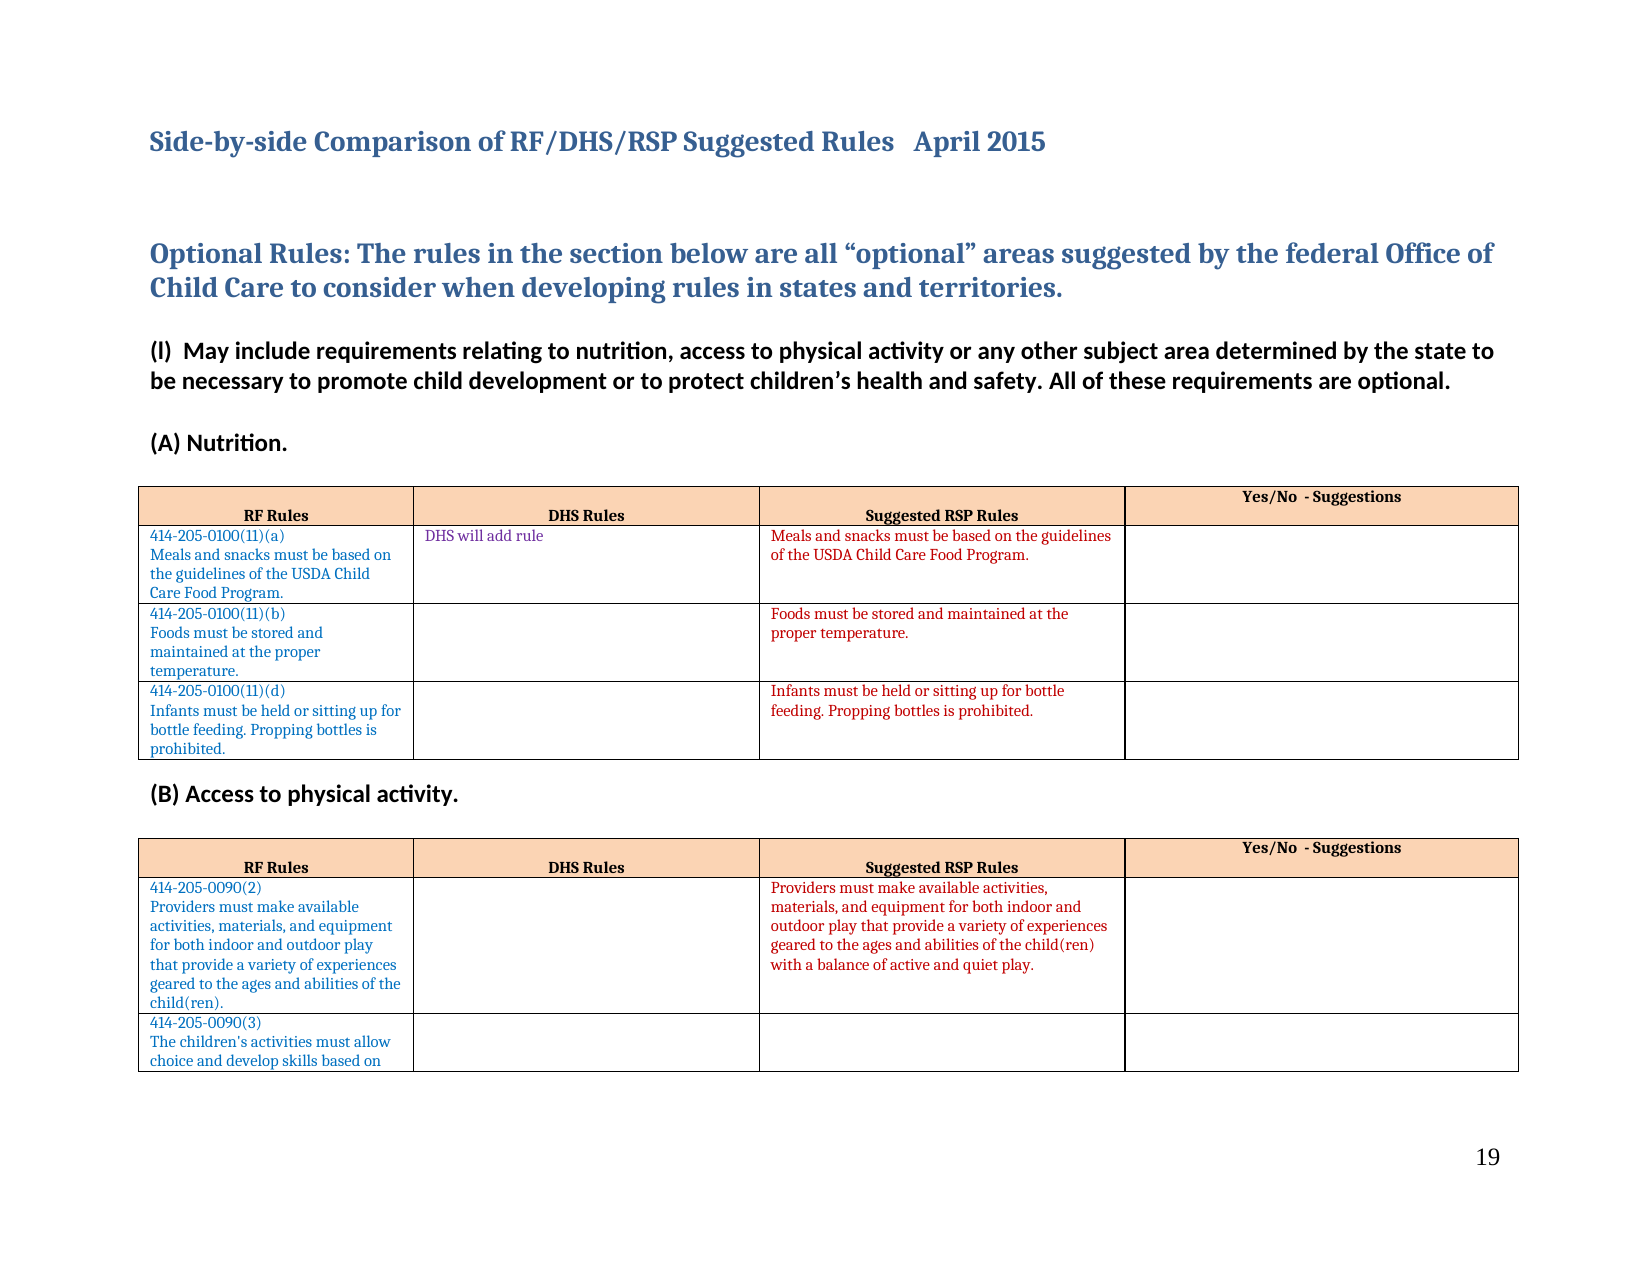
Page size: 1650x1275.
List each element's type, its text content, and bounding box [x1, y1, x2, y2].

table_cell [1126, 1014, 1518, 1071]
table_cell [1126, 878, 1518, 1012]
table_cell Infants must be held or sitting up for bottle feeding. Propping bottles is prohibited. [760, 682, 1124, 758]
text (B) Access to physical activity. [150, 779, 1500, 809]
table_cell DHS will add rule [414, 526, 759, 603]
text (l) May include requirements relating to nutrition, access to physical activity or any other subject area determined by the state to be necessary to promote child development or to protect children’s health and safety. All of these requirements are optional. [150, 335, 1500, 396]
table_cell Foods must be stored and maintained at the proper temperature. [760, 604, 1124, 681]
table_cell [1126, 682, 1518, 758]
table_cell [414, 878, 759, 1012]
table_cell 414-205-0100(11)(b) Foods must be stored and maintained at the proper temperature. [139, 604, 413, 681]
table_cell [414, 682, 759, 758]
table_header Yes/No - Suggestions [1126, 839, 1518, 877]
subtitle Optional Rules: The rules in the section below are all “optional” areas suggested by the federal Office of Child Care to consider when developing rules in states and territories. [150, 237, 1500, 304]
table_cell 414-205-0100(11)(a) Meals and snacks must be based on the guidelines of the USDA Child Care Food Program. [139, 526, 413, 603]
table_cell [414, 604, 759, 681]
table_cell [760, 1014, 1124, 1071]
table_header RF Rules [139, 487, 413, 525]
table_cell 414-205-0090(2) Providers must make available activities, materials, and equipment for both indoor and outdoor play that provide a variety of experiences geared to the ages and abilities of the child(ren). [139, 878, 413, 1012]
table_cell 414-205-0100(11)(d) Infants must be held or sitting up for bottle feeding. Propping bottles is prohibited. [139, 682, 413, 758]
table_cell Providers must make available activities, materials, and equipment for both indoor and outdoor play that provide a variety of experiences geared to the ages and abilities of the child(ren) with a balance of active and quiet play. [760, 878, 1124, 1012]
table_header DHS Rules [414, 487, 759, 525]
table_cell Meals and snacks must be based on the guidelines of the USDA Child Care Food Program. [760, 526, 1124, 603]
table_header Yes/No - Suggestions [1126, 487, 1518, 525]
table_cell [139, 1014, 413, 1071]
table_header RF Rules [139, 839, 413, 877]
table_header DHS Rules [414, 839, 759, 877]
table_cell [1126, 526, 1518, 603]
text (A) Nutrition. [150, 427, 1500, 457]
table_header Suggested RSP Rules [760, 839, 1124, 877]
table_header Suggested RSP Rules [760, 487, 1124, 525]
table_cell [414, 1014, 759, 1071]
table_cell [1126, 604, 1518, 681]
